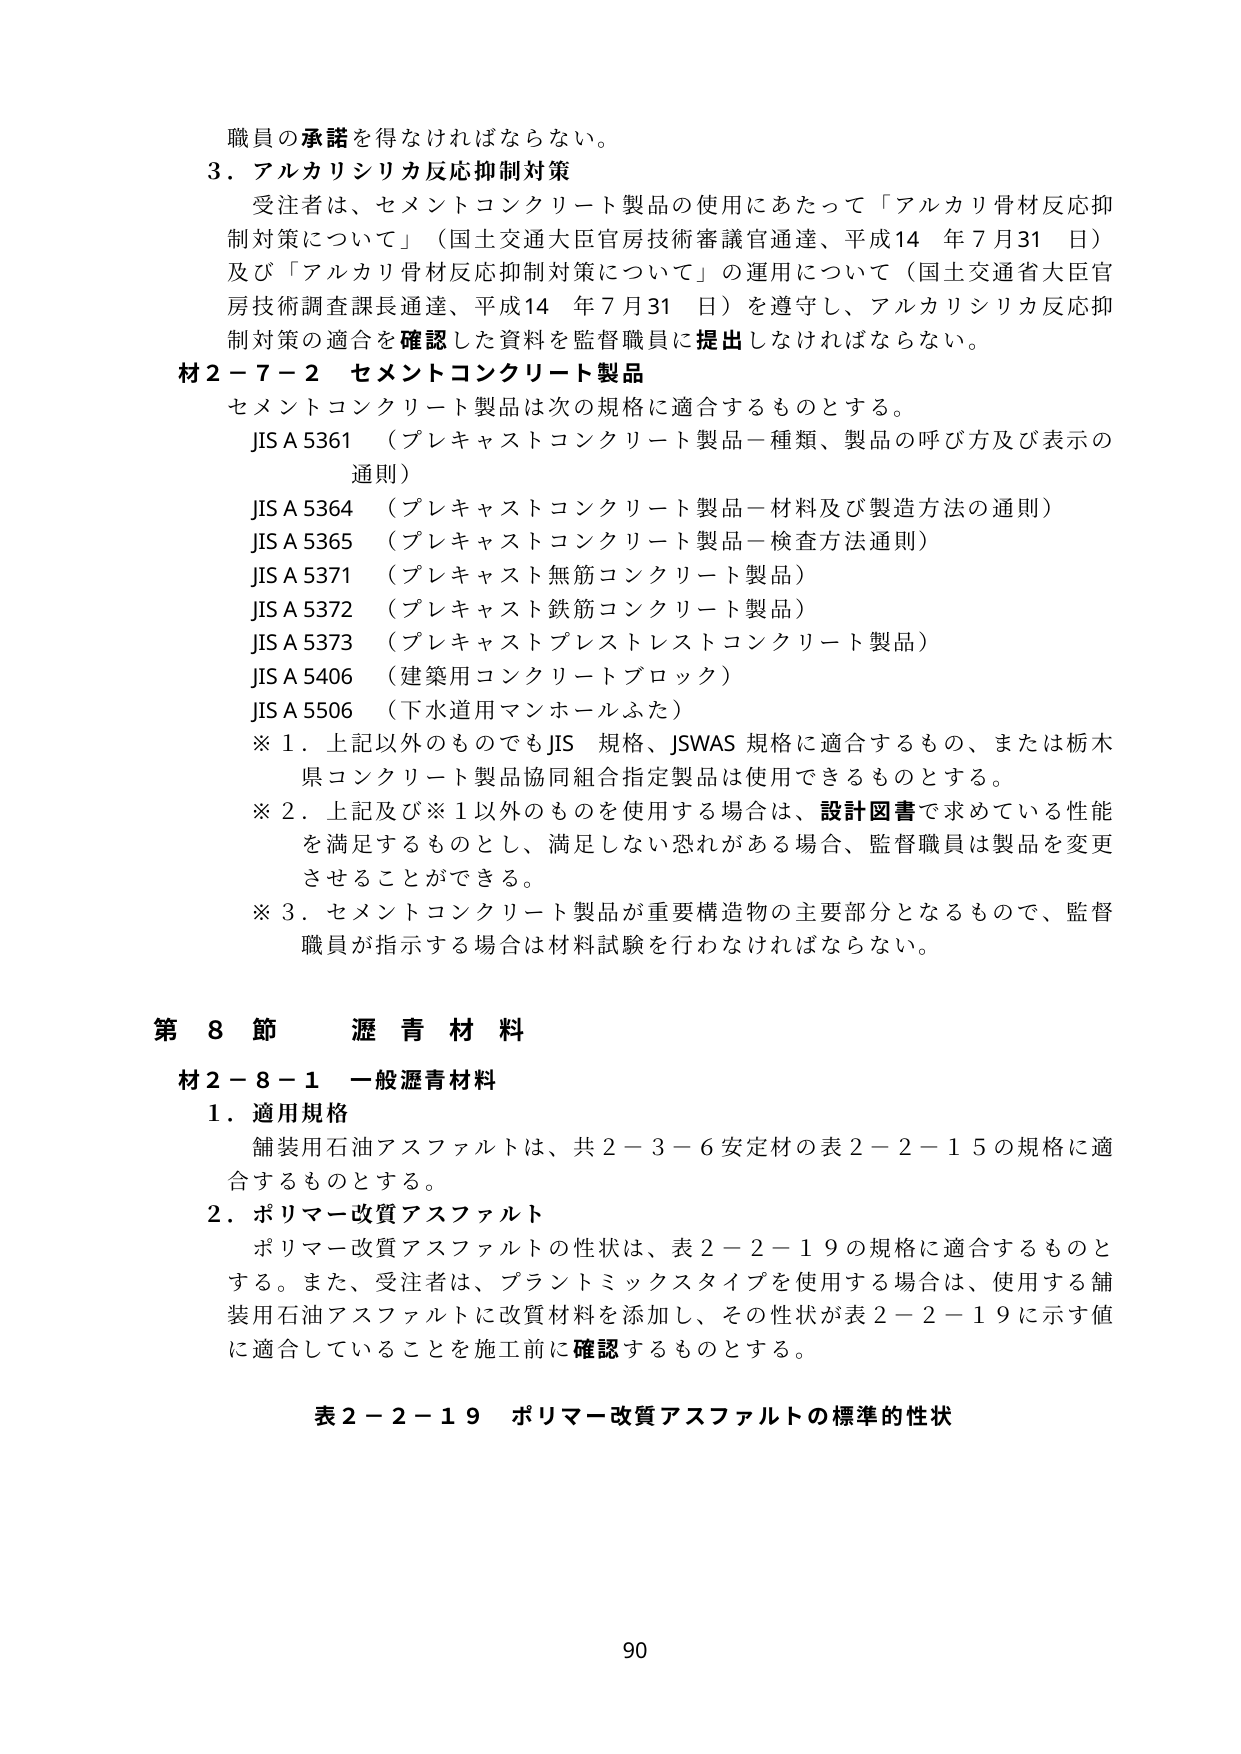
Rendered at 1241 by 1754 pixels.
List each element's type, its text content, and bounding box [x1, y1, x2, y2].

text ３．アルカリシリカ反応抑制対策 [197, 153, 1116, 187]
text JIS A 5372（プレキャスト鉄筋コンクリート製品） [240, 591, 1116, 624]
text 舗装用石油アスファルトは、共２－３－６安定材の表２－２－１５の規格に適合するものとする。 [218, 1129, 1116, 1196]
text ※１．上記以外のものでもJIS規格、JSWAS規格に適合するもの、または栃木県コンクリート製品協同組合指定製品は使用できるものとする。 [240, 725, 1116, 793]
text 受注者は、セメントコンクリート製品の使用にあたって「アルカリ骨材反応抑制対策について」（国土交通大臣官房技術審議官通達、平成14年７月31日）及び「アルカリ骨材反応抑制対策について」の運用について（国土交通省大臣官房技術調査課長通達、平成14年７月31日）を遵守し、アルカリシリカ反応抑制対策の適合を確認した資料を監督職員に提出しなければならない。 [218, 187, 1116, 355]
text JIS A 5365（プレキャストコンクリート製品－検査方法通則） [240, 523, 1116, 557]
text JIS A 5506（下水道用マンホールふた） [240, 692, 1116, 725]
text １．適用規格 [197, 1096, 1116, 1129]
text ポリマー改質アスファルトの性状は、表２－２－１９の規格に適合するものとする。また、受注者は、プラントミックスタイプを使用する場合は、使用する舗装用石油アスファルトに改質材料を添加し、その性状が表２－２－１９に示す値に適合していることを施工前に確認するものとする。 [218, 1230, 1116, 1365]
text JIS A 5373（プレキャストプレストレストコンクリート製品） [240, 624, 1116, 658]
text JIS A 5371（プレキャスト無筋コンクリート製品） [240, 557, 1116, 591]
text JIS A 5364（プレキャストコンクリート製品－材料及び製造方法の通則） [240, 490, 1116, 523]
text 第８節 瀝青材料 [153, 994, 1116, 1062]
text JIS A 5361（プレキャストコンクリート製品－種類、製品の呼び方及び表示の通則） [240, 423, 1116, 490]
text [218, 120, 1116, 153]
text 表２－２－１９ ポリマー改質アスファルトの標準的性状 [153, 1398, 1116, 1432]
text 材２－７－２ セメントコンクリート製品 [175, 355, 1116, 389]
text ※２．上記及び※１以外のものを使用する場合は、設計図書で求めている性能を満足するものとし、満足しない恐れがある場合、監督職員は製品を変更させることができる。 [240, 793, 1116, 894]
text JIS A 5406（建築用コンクリートブロック） [240, 658, 1116, 692]
text セメントコンクリート製品は次の規格に適合するものとする。 [197, 389, 1116, 423]
text ※３．セメントコンクリート製品が重要構造物の主要部分となるもので、監督職員が指示する場合は材料試験を行わなければならない。 [240, 894, 1116, 961]
text 材２－８－１ 一般瀝青材料 [175, 1062, 1116, 1096]
text ２．ポリマー改質アスファルト [197, 1196, 1116, 1230]
